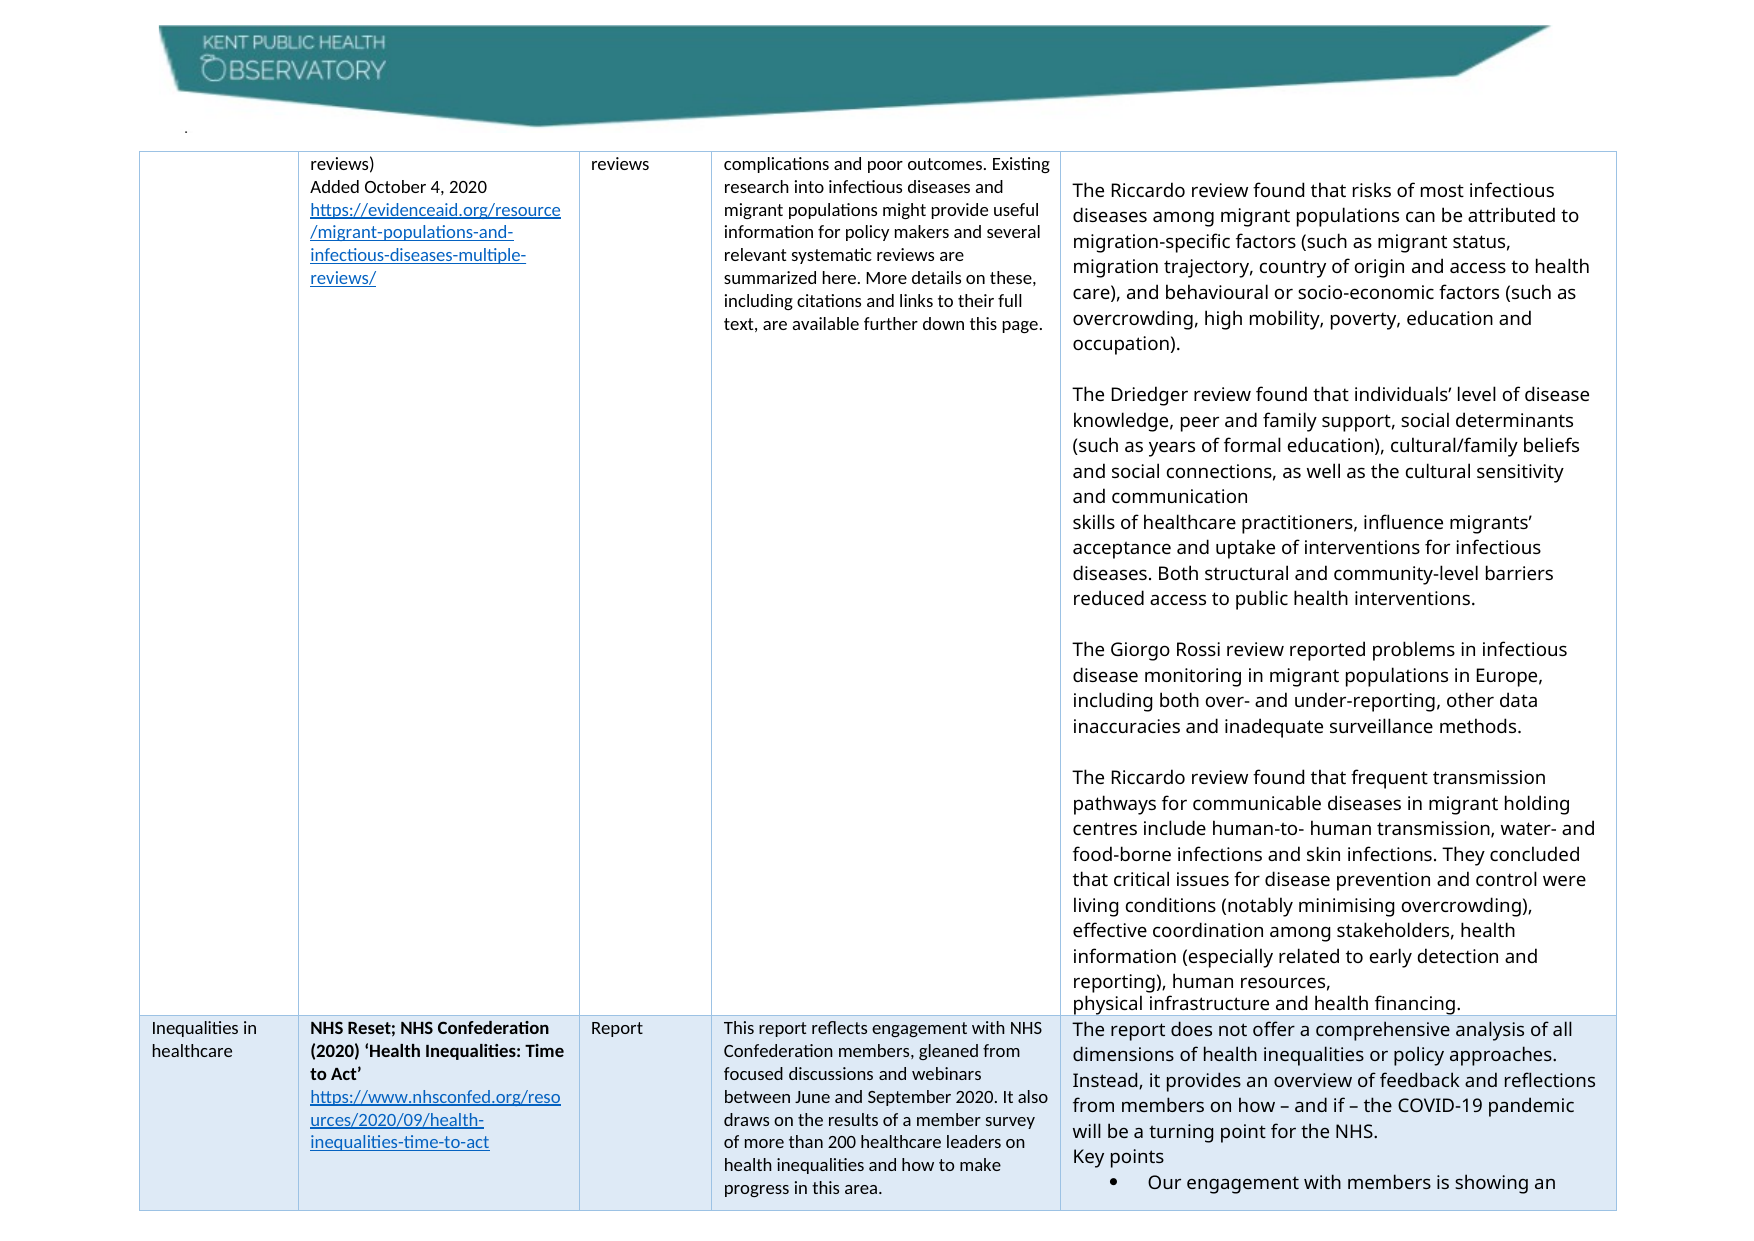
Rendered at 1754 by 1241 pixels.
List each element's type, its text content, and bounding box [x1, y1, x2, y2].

table_cell Report [580, 1016, 711, 1210]
table_header The Riccardo review found that risks of most infectious diseases among migrant populations can be attributed to migration-specific factors (such as migrant status, migration trajectory, country of origin and access to health care), and behavioural or socio-economic factors (such as overcrowding, high mobility, poverty, education and occupation). The Driedger review found that individuals’ level of disease knowledge, peer and family support, social determinants (such as years of formal education), cultural/family beliefs and social connections, as well as the cultural sensitivity and communication skills of healthcare practitioners, influence migrants’ acceptance and uptake of interventions for infectious diseases. Both structural and community-level barriers reduced access to public health interventions. The Giorgo Rossi review reported problems in infectious disease monitoring in migrant populations in Europe, including both over- and under-reporting, other data inaccuracies and inadequate surveillance methods. The Riccardo review found that frequent transmission pathways for communicable diseases in migrant holding centres include human-to- human transmission, water- and food-borne infections and skin infections. They concluded that critical issues for disease prevention and control were living conditions (notably minimising overcrowding), effective coordination among stakeholders, health information (especially related to early detection and reporting), human resources, physical infrastructure and health financing. [1061, 152, 1616, 1015]
table_header reviews) Added October 4, 2020 https://evidenceaid.org/resource /migrant-populations-and- infectious-diseases-multiple- reviews/ [299, 152, 579, 1015]
table_cell NHS Reset; NHS Confederation (2020) ‘Health Inequalities: Time to Act’ https://www.nhsconfed.org/reso urces/2020/09/health- inequalities-time-to-act [299, 1016, 579, 1210]
table_cell Inequalities in healthcare [140, 1016, 298, 1210]
table_header complications and poor outcomes. Existing research into infectious diseases and migrant populations might provide useful information for policy makers and several relevant systematic reviews are summarized here. More details on these, including citations and links to their full text, are available further down this page. [712, 152, 1060, 1015]
table_header reviews [580, 152, 711, 1015]
picture [158, 25, 1554, 133]
table_header [140, 152, 298, 1015]
